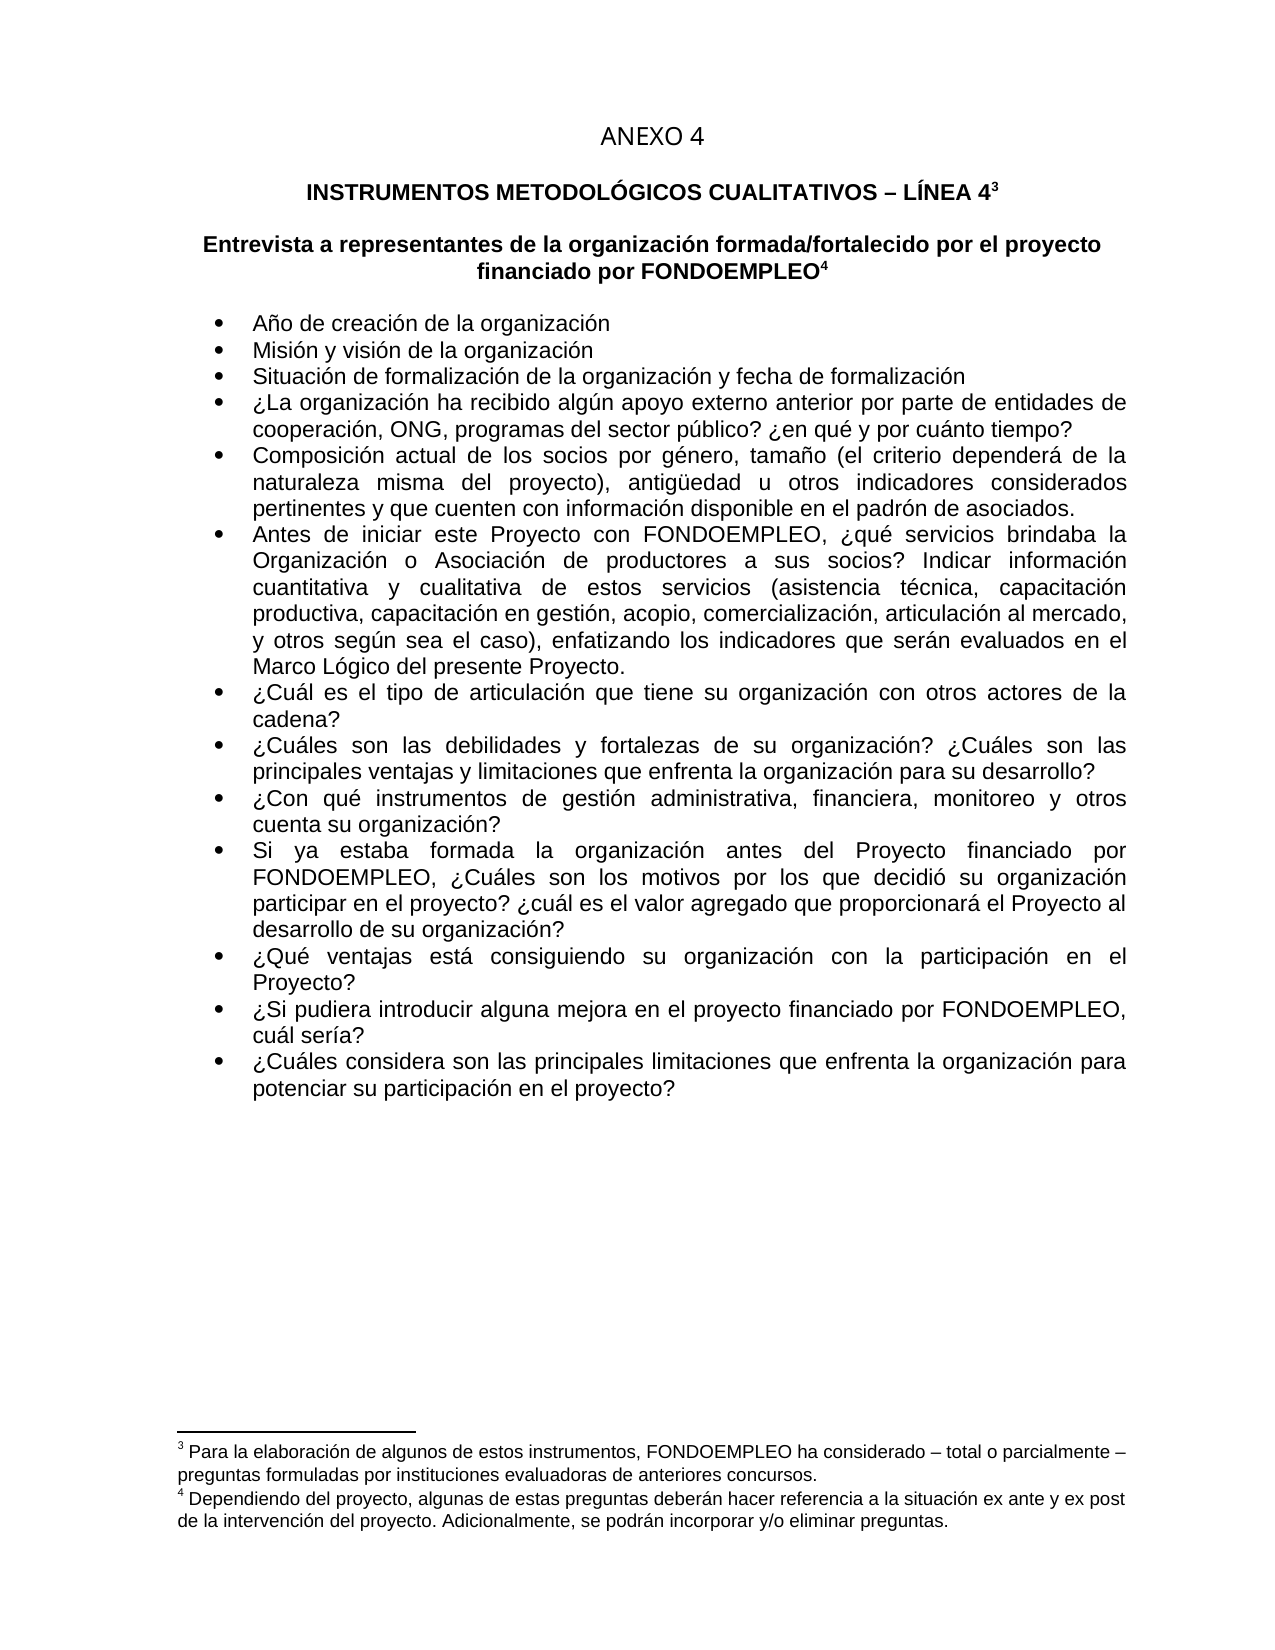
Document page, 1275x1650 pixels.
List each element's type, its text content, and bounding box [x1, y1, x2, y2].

list ¿Cuál es el tipo de articulación que tiene su organización con otros actores de la cadena? [215, 679, 1127, 732]
list ¿Con qué instrumentos de gestión administrativa, financiera, monitoreo y otros cuenta su organización? [215, 785, 1127, 837]
title ANEXO 4 [177, 118, 1127, 152]
list ¿Cuáles considera son las principales limitaciones que enfrenta la organización para potenciar su participación en el proyecto? [215, 1048, 1127, 1101]
list Año de creación de la organización [215, 310, 1127, 337]
list Composición actual de los socios por género, tamaño (el criterio dependerá de la naturaleza misma del proyecto), antigüedad u otros indicadores considerados pertinentes y que cuenten con información disponible en el padrón de asociados. [215, 442, 1127, 521]
list ¿Cuáles son las debilidades y fortalezas de su organización? ¿Cuáles son las principales ventajas y limitaciones que enfrenta la organización para su desarrollo? [215, 732, 1127, 785]
text Entrevista a representantes de la organización formada/fortalecido por el proyecto financiado por FONDOEMPLEO [177, 231, 1127, 284]
list Misión y visión de la organización [215, 337, 1127, 363]
list ¿La organización ha recibido algún apoyo externo anterior por parte de entidades de cooperación, ONG, programas del sector público? ¿en qué y por cuánto tiempo? [215, 389, 1127, 442]
list ¿Si pudiera introducir alguna mejora en el proyecto financiado por FONDOEMPLEO, cuál sería? [215, 996, 1127, 1048]
list ¿Qué ventajas está consiguiendo su organización con la participación en el Proyecto? [215, 943, 1127, 996]
list Situación de formalización de la organización y fecha de formalización [215, 363, 1127, 389]
list Si ya estaba formada la organización antes del Proyecto financiado por FONDOEMPLEO, ¿Cuáles son los motivos por los que decidió su organización participar en el proyecto? ¿cuál es el valor agregado que proporcionará el Proyecto al desarrollo de su organización? [215, 837, 1127, 943]
text INSTRUMENTOS METODOLÓGICOS CUALITATIVOS – LÍNEA 4 [177, 178, 1127, 205]
list Antes de iniciar este Proyecto con FONDOEMPLEO, ¿qué servicios brindaba la Organización o Asociación de productores a sus socios? Indicar información cuantitativa y cualitativa de estos servicios (asistencia técnica, capacitación productiva, capacitación en gestión, acopio, comercialización, articulación al mercado, y otros según sea el caso), enfatizando los indicadores que serán evaluados en el Marco Lógico del presente Proyecto. [215, 521, 1127, 679]
